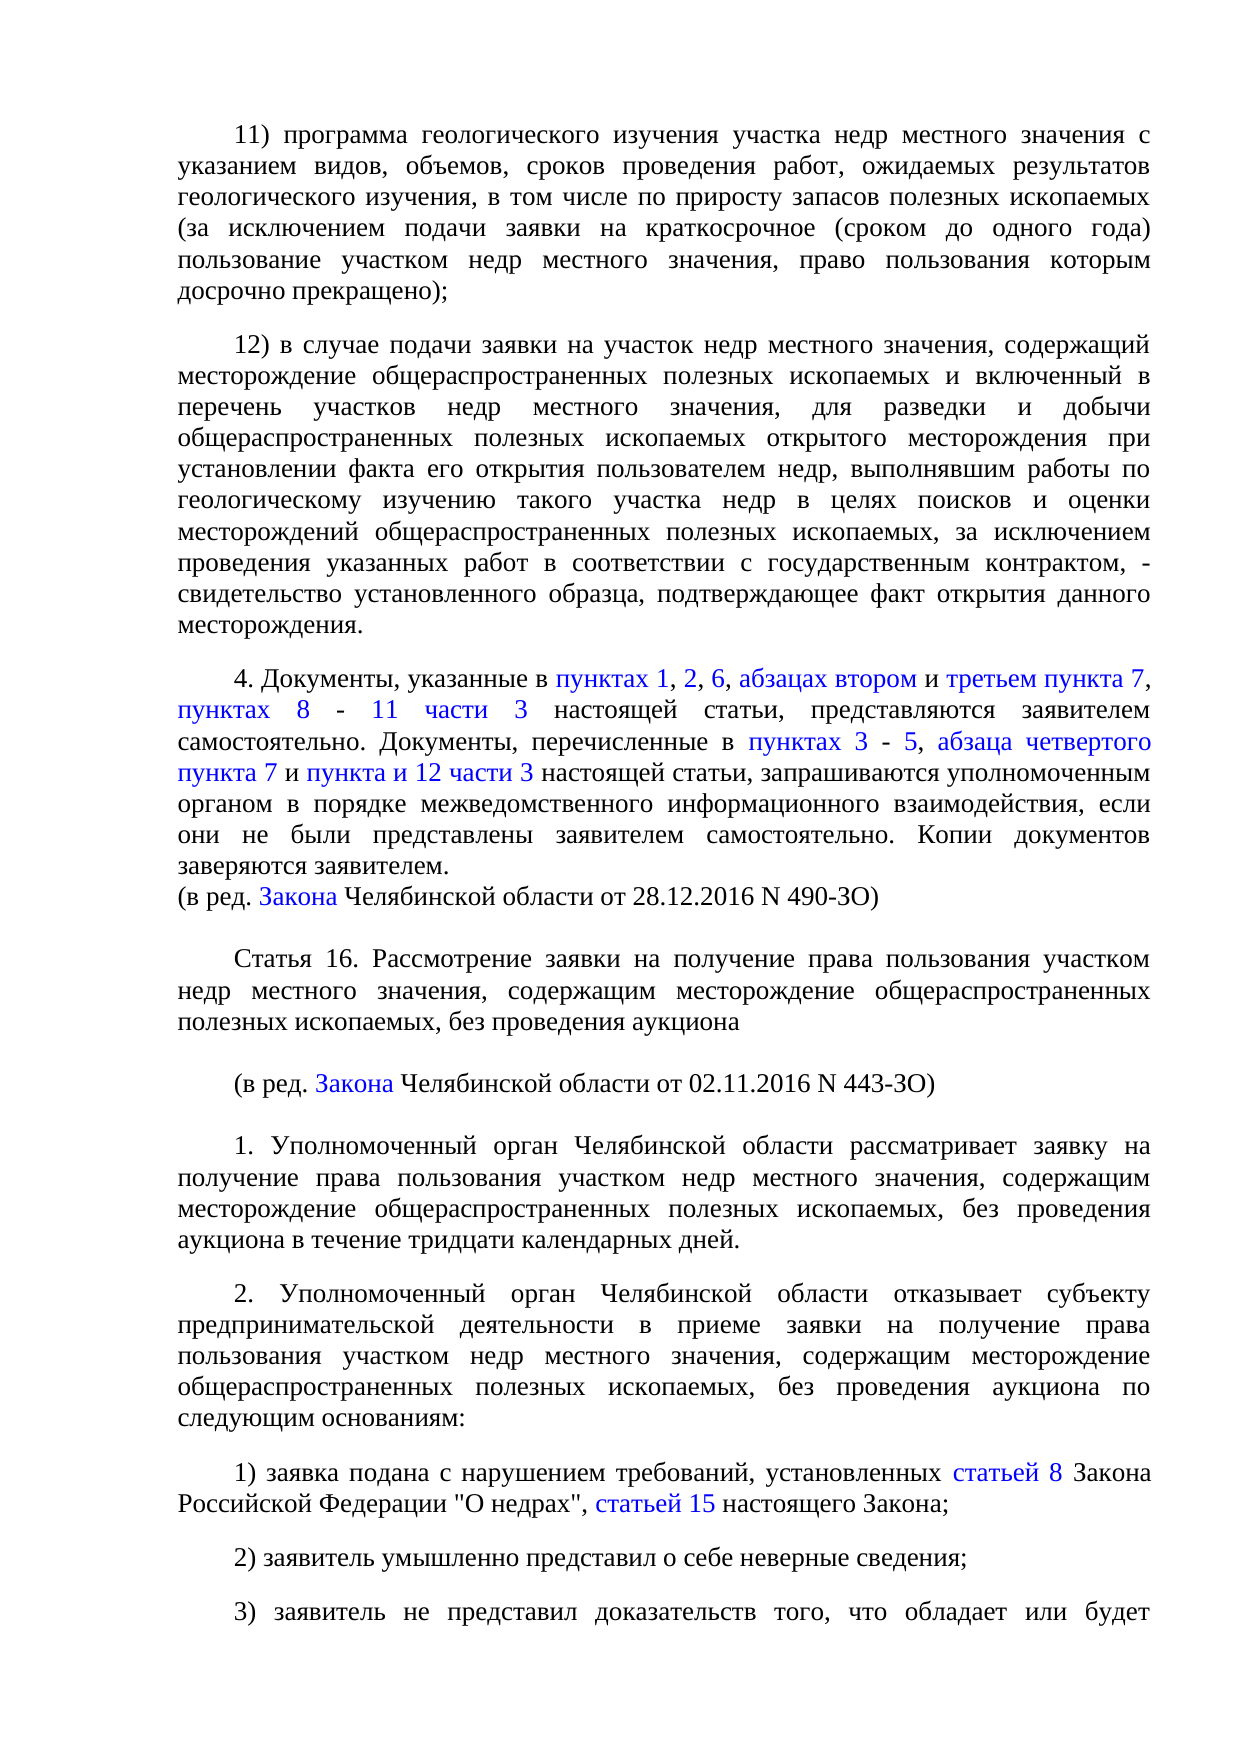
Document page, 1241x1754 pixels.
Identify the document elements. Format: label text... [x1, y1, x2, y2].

text 4. Документы, указанные в пунктах 1, 2, 6, абзацах втором и третьем пункта 7, пунктах 8 - 11 части 3 настоящей статьи, представляются заявителем самостоятельно. Документы, перечисленные в пунктах 3 - 5, абзаца четвертого пункта 7 и пункта и 12 части 3 настоящей статьи, запрашиваются уполномоченным органом в порядке межведомственного информационного взаимодействия, если они не были представлены заявителем самостоятельно. Копии документов заверяются заявителем. [177, 662, 1152, 880]
text 1) заявка подана с нарушением требований, установленных статьей 8 Закона Российской Федерации "О недрах", статьей 15 настоящего Закона; [177, 1456, 1152, 1518]
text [177, 1595, 1152, 1626]
text 1. Уполномоченный орган Челябинской области рассматривает заявку на получение права пользования участком недр местного значения, содержащим месторождение общераспространенных полезных ископаемых, без проведения аукциона в течение тридцати календарных дней. [177, 1129, 1152, 1254]
text 2. Уполномоченный орган Челябинской области отказывает субъекту предпринимательской деятельности в приеме заявки на получение права пользования участком недр местного значения, содержащим месторождение общераспространенных полезных ископаемых, без проведения аукциона по следующим основаниям: [177, 1277, 1152, 1433]
text Статья 16. Рассмотрение заявки на получение права пользования участком недр местного значения, содержащим месторождение общераспространенных полезных ископаемых, без проведения аукциона [177, 943, 1152, 1036]
text (в ред. Закона Челябинской области от 02.11.2016 N 443-ЗО) [177, 1067, 1152, 1098]
text 2) заявитель умышленно представил о себе неверные сведения; [177, 1541, 1152, 1572]
text 12) в случае подачи заявки на участок недр местного значения, содержащий месторождение общераспространенных полезных ископаемых и включенный в перечень участков недр местного значения, для разведки и добычи общераспространенных полезных ископаемых открытого месторождения при установлении факта его открытия пользователем недр, выполнявшим работы по геологическому изучению такого участка недр в целях поисков и оценки месторождений общераспространенных полезных ископаемых, за исключением проведения указанных работ в соответствии с государственным контрактом, - свидетельство установленного образца, подтверждающее факт открытия данного месторождения. [177, 328, 1152, 639]
text 11) программа геологического изучения участка недр местного значения с указанием видов, объемов, сроков проведения работ, ожидаемых результатов геологического изучения, в том числе по приросту запасов полезных ископаемых (за исключением подачи заявки на краткосрочное (сроком до одного года) пользование участком недр местного значения, право пользования которым досрочно прекращено); [177, 118, 1152, 305]
text (в ред. Закона Челябинской области от 28.12.2016 N 490-ЗО) [177, 880, 1152, 911]
